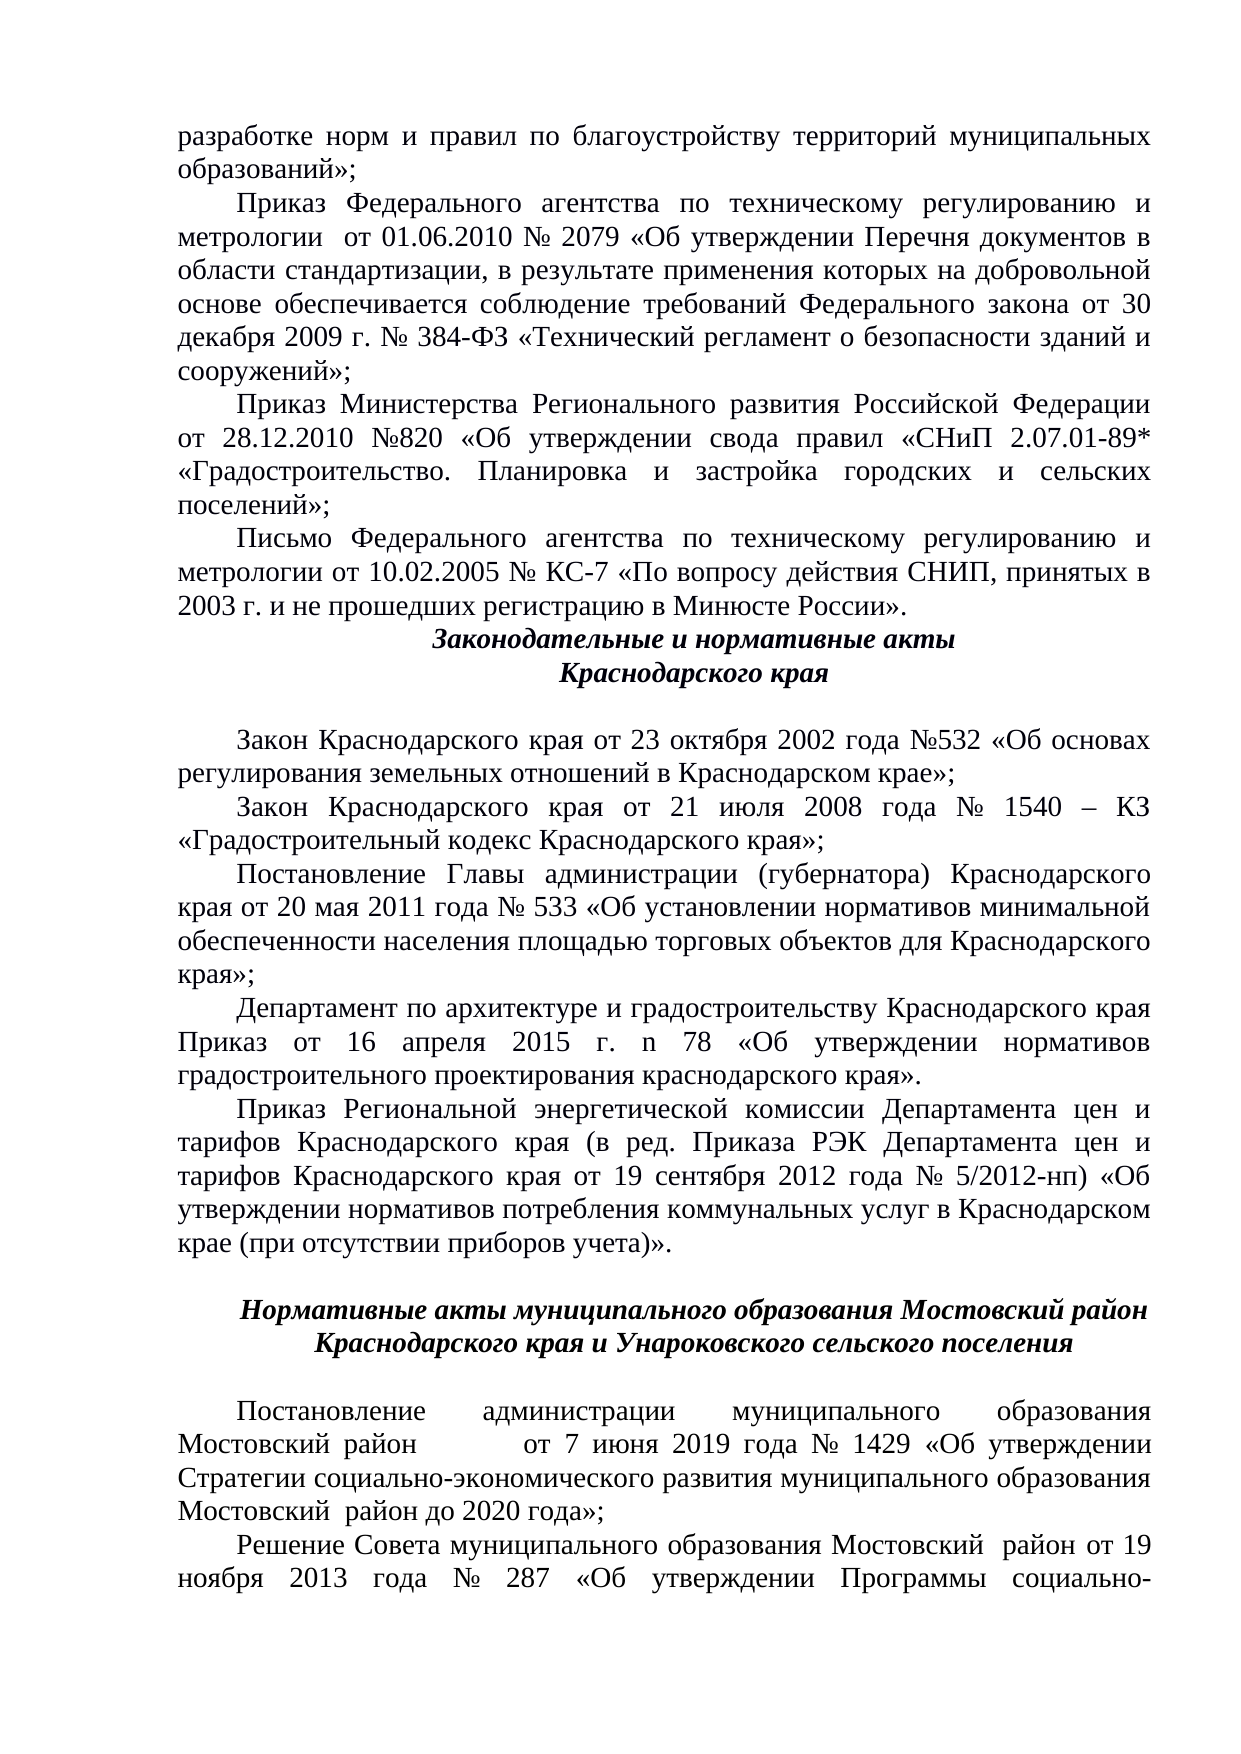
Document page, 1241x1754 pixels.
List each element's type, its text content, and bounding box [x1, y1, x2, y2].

text Закон Краснодарского края от 23 октября 2002 года №532 «Об основах регулирования земельных отношений в Краснодарском крае»; [177, 722, 1152, 789]
text Постановление администрации муниципального образования Мостовский район от 7 июня 2019 года № 1429 «Об утверждении Стратегии социально-экономического развития муниципального образования Мостовский район до 2020 года»; [177, 1393, 1152, 1527]
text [177, 118, 1152, 185]
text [177, 1527, 1152, 1594]
text Приказ Федерального агентства по техническому регулированию и метрологии от 01.06.2010 № 2079 «Об утверждении Перечня документов в области стандартизации, в результате применения которых на добровольной основе обеспечивается соблюдение требований Федерального закона от 30 декабря . № 384-ФЗ «Технический регламент о безопасности зданий и сооружений»; [177, 185, 1152, 386]
text Письмо Федерального агентства по техническому регулированию и метрологии от 10.02.2005 № КС-7 «По вопросу действия СНИП, принятых в . и не прошедших регистрацию в Минюсте России». [177, 521, 1152, 621]
text Департамент по архитектуре и градостроительству Краснодарского края Приказ от 16 апреля . n 78 «Об утверждении нормативов градостроительного проектирования краснодарского края». [177, 990, 1152, 1091]
text Нормативные акты муниципального образования Мостовский район [177, 1292, 1152, 1326]
text Краснодарского края [177, 655, 1152, 688]
text Краснодарского края и Унароковского сельского поселения [177, 1326, 1152, 1359]
text Приказ Региональной энергетической комиссии Департамента цен и тарифов Краснодарского края (в ред. Приказа РЭК Департамента цен и тарифов Краснодарского края от 19 сентября 2012 года № 5/2012-нп) «Об утверждении нормативов потребления коммунальных услуг в Краснодарском крае (при отсутствии приборов учета)». [177, 1091, 1152, 1258]
text Приказ Министерства Регионального развития Российской Федерации от 28.12.2010 №820 «Об утверждении свода правил «СНиП 2.07.01-89* «Градостроительство. Планировка и застройка городских и сельских поселений»; [177, 386, 1152, 521]
text Закон Краснодарского края от 21 июля 2008 года № 1540 – КЗ «Градостроительный кодекс Краснодарского края»; [177, 789, 1152, 856]
text Законодательные и нормативные акты [177, 621, 1152, 655]
text Постановление Главы администрации (губернатора) Краснодарского края от 20 мая 2011 года № 533 «Об установлении нормативов минимальной обеспеченности населения площадью торговых объектов для Краснодарского края»; [177, 856, 1152, 990]
